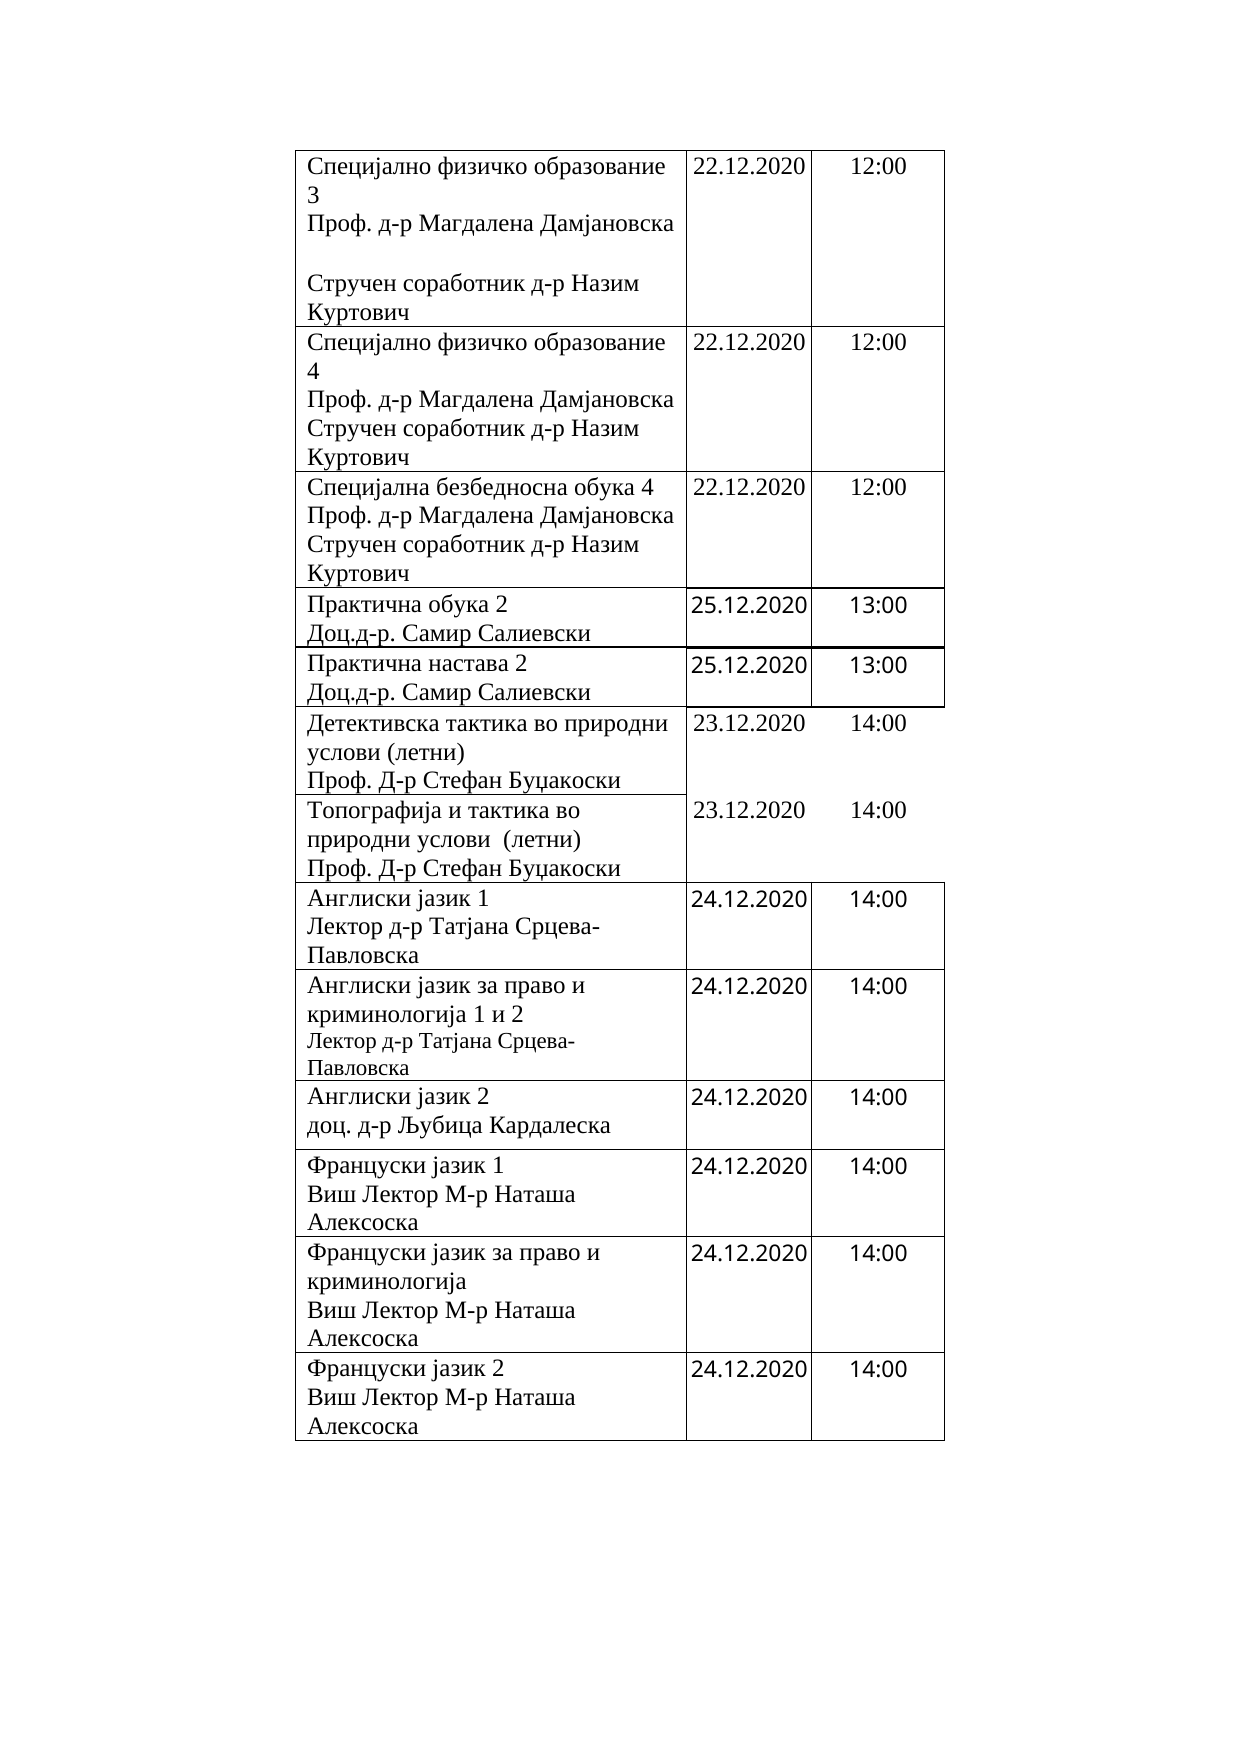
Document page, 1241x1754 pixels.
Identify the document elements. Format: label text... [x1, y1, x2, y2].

table_cell 14:00 [812, 708, 945, 794]
table_cell 14:00 [812, 794, 945, 882]
table_cell 14:00 [812, 883, 944, 969]
table_cell 24.12.2020 [687, 1353, 811, 1439]
table_cell Детективска тактика во природни услови (летни) Проф. Д-р Стефан Буџакоски [296, 707, 686, 794]
table_cell 14:00 [812, 970, 944, 1080]
table_cell 12:00 [812, 151, 944, 326]
table_cell 13:00 [812, 589, 944, 646]
table_cell 13:00 [812, 649, 944, 706]
table_cell 12:00 [812, 472, 944, 587]
table_cell 23.12.2020 [687, 794, 812, 882]
table_cell 12:00 [812, 327, 944, 471]
table_cell 25.12.2020 [687, 649, 811, 706]
table_cell 14:00 [812, 1237, 944, 1352]
table_cell 22.12.2020 [687, 327, 811, 471]
table_cell Топографија и тактика во природни услови (летни) Проф. Д-р Стефан Буџакоски [296, 795, 686, 882]
table_cell Практична настава 2 Доц.д-р. Самир Салиевски [296, 648, 686, 706]
table_cell 22.12.2020 [687, 472, 811, 587]
table_cell 24.12.2020 [687, 1150, 811, 1236]
table_cell 14:00 [812, 1150, 944, 1236]
table_cell 24.12.2020 [687, 1081, 811, 1149]
table_cell 14:00 [812, 1081, 944, 1149]
table_cell Специјално физичко образование 4 Проф. д-р Магдалена Дамјановска Стручен соработник д-р Назим Куртович [296, 327, 686, 471]
table_cell Специјална безбедносна обука 4 Проф. д-р Магдалена Дамјановска Стручен соработник д-р Назим Куртович [296, 472, 686, 587]
table_cell 24.12.2020 [687, 883, 811, 969]
table_cell Англиски јазик за право и криминологија 1 и 2 Лектор д-р Татјана Срцева-Павловска [296, 970, 686, 1080]
table_cell Практична обука 2 Доц.д-р. Самир Салиевски [296, 588, 686, 646]
table_cell 25.12.2020 [687, 589, 811, 646]
table_cell 24.12.2020 [687, 970, 811, 1080]
table_cell Француски јазик за право и криминологија Виш Лектор М-р Наташа Алексоска [296, 1237, 686, 1352]
table_cell Француски јазик 2 Виш Лектор М-р Наташа Алексоска [296, 1353, 686, 1439]
table_cell Француски јазик 1 Виш Лектор М-р Наташа Алексоска [296, 1150, 686, 1236]
table_cell 23.12.2020 [687, 708, 812, 794]
table_cell 14:00 [812, 1353, 944, 1439]
table_cell 22.12.2020 [687, 151, 811, 326]
table_cell Специјално физичко образование 3 Проф. д-р Магдалена Дамјановска Стручен соработник д-р Назим Куртович [296, 151, 686, 326]
table_cell 24.12.2020 [687, 1237, 811, 1352]
table_cell Англиски јазик 2 доц. д-р Љубица Кардалеска [296, 1081, 686, 1149]
table_cell Англиски јазик 1 Лектор д-р Татјана Срцева-Павловска [296, 883, 686, 969]
